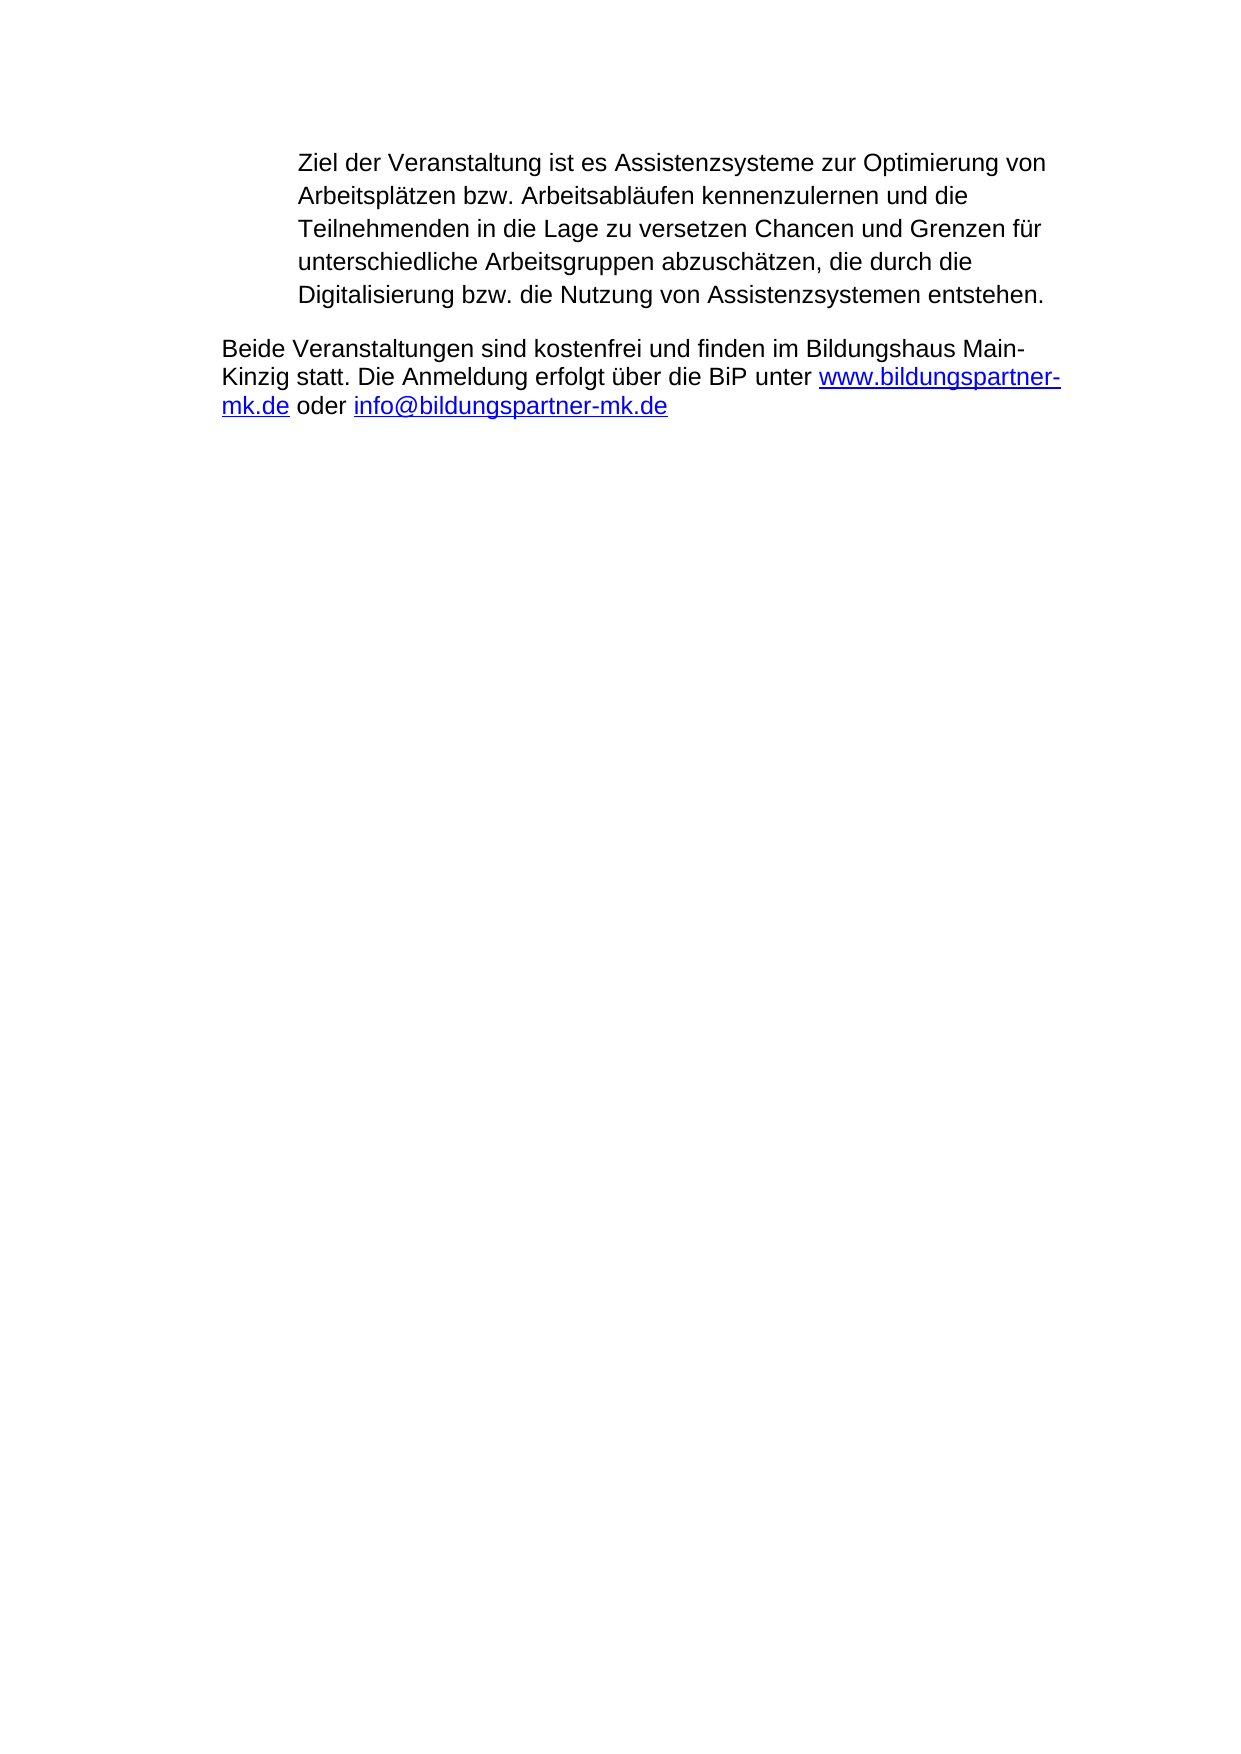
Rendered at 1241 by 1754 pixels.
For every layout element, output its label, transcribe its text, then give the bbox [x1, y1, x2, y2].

text Beide Veranstaltungen sind kostenfrei und finden im Bildungshaus Main-Kinzig statt. Die Anmeldung erfolgt über die BiP unter www.bildungspartner-mk.de oder info@bildungspartner-mk.de [221, 333, 1093, 420]
list Ziel der Veranstaltung ist es Assistenzsysteme zur Optimierung von Arbeitsplätzen bzw. Arbeitsabläufen kennenzulernen und die Teilnehmenden in die Lage zu versetzen Chancen und Grenzen für unterschiedliche Arbeitsgruppen abzuschätzen, die durch die Digitalisierung bzw. die Nutzung von Assistenzsystemen entstehen. [298, 148, 1093, 308]
